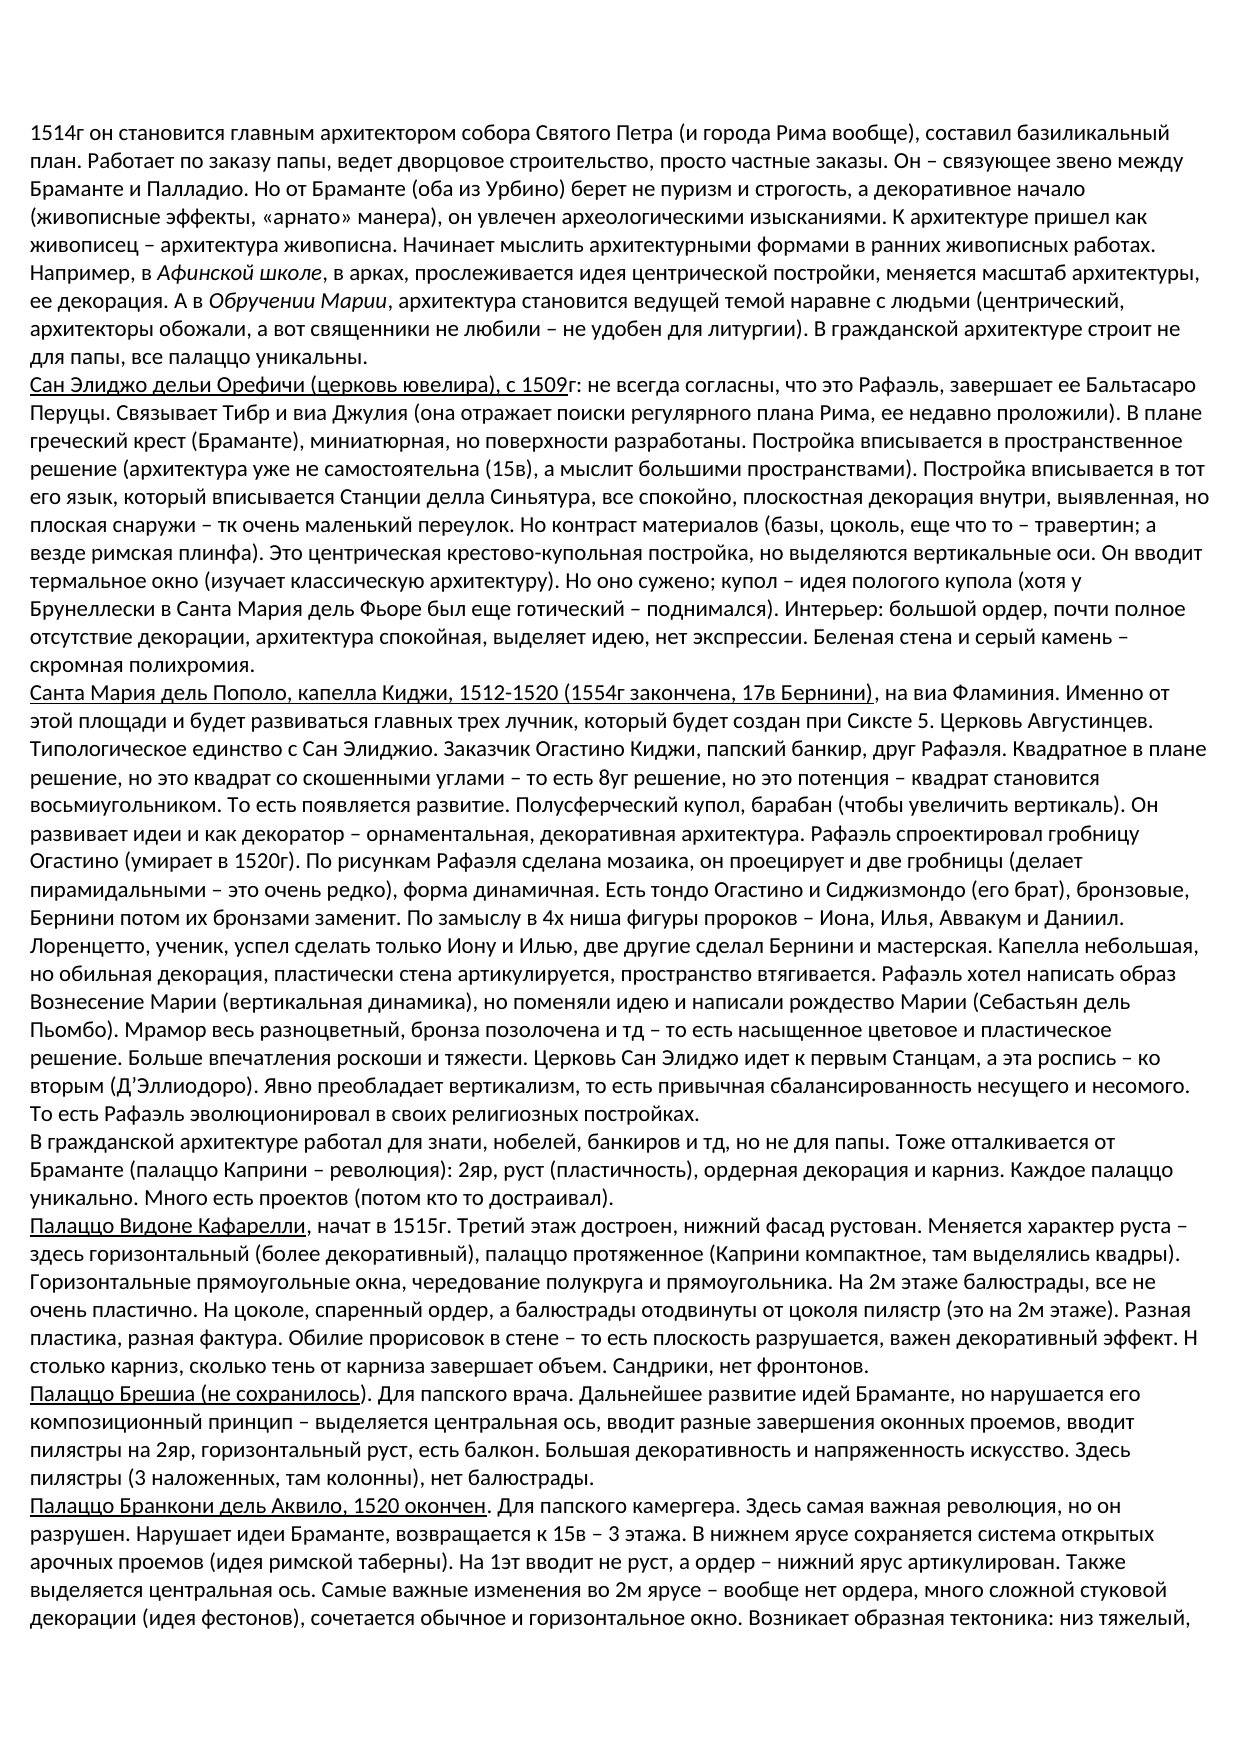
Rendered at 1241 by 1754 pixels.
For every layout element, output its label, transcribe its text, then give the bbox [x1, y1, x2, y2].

text Сан Элиджо дельи Орефичи (церковь ювелира), с 1509г: не всегда согласны, что это Рафаэль, завершает ее Бальтасаро Перуцы. Связывает Тибр и виа Джулия (она отражает поиски регулярного плана Рима, ее недавно проложили). В плане греческий крест (Браманте), миниатюрная, но поверхности разработаны. Постройка вписывается в пространственное решение (архитектура уже не самостоятельна (15в), а мыслит большими пространствами). Постройка вписывается в тот его язык, который вписывается Станции делла Синьятура, все спокойно, плоскостная декорация внутри, выявленная, но плоская снаружи – тк очень маленький переулок. Но контраст материалов (базы, цоколь, еще что то – травертин; а везде римская плинфа). Это центрическая крестово-купольная постройка, но выделяются вертикальные оси. Он вводит термальное окно (изучает классическую архитектуру). Но оно сужено; купол – идея пологого купола (хотя у Брунеллески в Санта Мария дель Фьоре был еще готический – поднимался). Интерьер: большой ордер, почти полное отсутствие декорации, архитектура спокойная, выделяет идею, нет экспрессии. Беленая стена и серый камень – скромная полихромия. [29, 370, 1211, 678]
text В гражданской архитектуре работал для знати, нобелей, банкиров и тд, но не для папы. Тоже отталкивается от Браманте (палаццо Каприни – революция): 2яр, руст (пластичность), ордерная декорация и карниз. Каждое палаццо уникально. Много есть проектов (потом кто то достраивал). [29, 1127, 1211, 1211]
text Санта Мария дель Пополо, капелла Киджи, 1512-1520 (1554г закончена, 17в Бернини), на виа Фламиния. Именно от этой площади и будет развиваться главных трех лучник, который будет создан при Сиксте 5. Церковь Августинцев. Типологическое единство с Сан Элиджио. Заказчик Огастино Киджи, папский банкир, друг Рафаэля. Квадратное в плане решение, но это квадрат со скошенными углами – то есть 8уг решение, но это потенция – квадрат становится восьмиугольником. То есть появляется развитие. Полусферческий купол, барабан (чтобы увеличить вертикаль). Он развивает идеи и как декоратор – орнаментальная, декоративная архитектура. Рафаэль спроектировал гробницу Огастино (умирает в 1520г). По рисункам Рафаэля сделана мозаика, он проецирует и две гробницы (делает пирамидальными – это очень редко), форма динамичная. Есть тондо Огастино и Сиджизмондо (его брат), бронзовые, Бернини потом их бронзами заменит. По замыслу в 4х ниша фигуры пророков – Иона, Илья, Аввакум и Даниил. Лоренцетто, ученик, успел сделать только Иону и Илью, две другие сделал Бернини и мастерская. Капелла небольшая, но обильная декорация, пластически стена артикулируется, пространство втягивается. Рафаэль хотел написать образ Вознесение Марии (вертикальная динамика), но поменяли идею и написали рождество Марии (Себастьян дель Пьомбо). Мрамор весь разноцветный, бронза позолочена и тд – то есть насыщенное цветовое и пластическое решение. Больше впечатления роскоши и тяжести. Церковь Сан Элиджо идет к первым Станцам, а эта роспись – ко вторым (Д’Эллиодоро). Явно преобладает вертикализм, то есть привычная сбалансированность несущего и несомого. То есть Рафаэль эволюционировал в своих религиозных постройках. [29, 678, 1211, 1127]
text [29, 1491, 1211, 1631]
text Палаццо Видоне Кафарелли, начат в 1515г. Третий этаж достроен, нижний фасад рустован. Меняется характер руста – здесь горизонтальный (более декоративный), палаццо протяженное (Каприни компактное, там выделялись квадры). Горизонтальные прямоугольные окна, чередование полукруга и прямоугольника. На 2м этаже балюстрады, все не очень пластично. На цоколе, спаренный ордер, а балюстрады отодвинуты от цоколя пилястр (это на 2м этаже). Разная пластика, разная фактура. Обилие прорисовок в стене – то есть плоскость разрушается, важен декоративный эффект. Н столько карниз, сколько тень от карниза завершает объем. Сандрики, нет фронтонов. [29, 1211, 1211, 1379]
text Палаццо Брешиа (не сохранилось). Для папского врача. Дальнейшее развитие идей Браманте, но нарушается его композиционный принцип – выделяется центральная ось, вводит разные завершения оконных проемов, вводит пилястры на 2яр, горизонтальный руст, есть балкон. Большая декоративность и напряженность искусство. Здесь пилястры (3 наложенных, там колонны), нет балюстрады. [29, 1379, 1211, 1491]
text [29, 118, 1211, 370]
